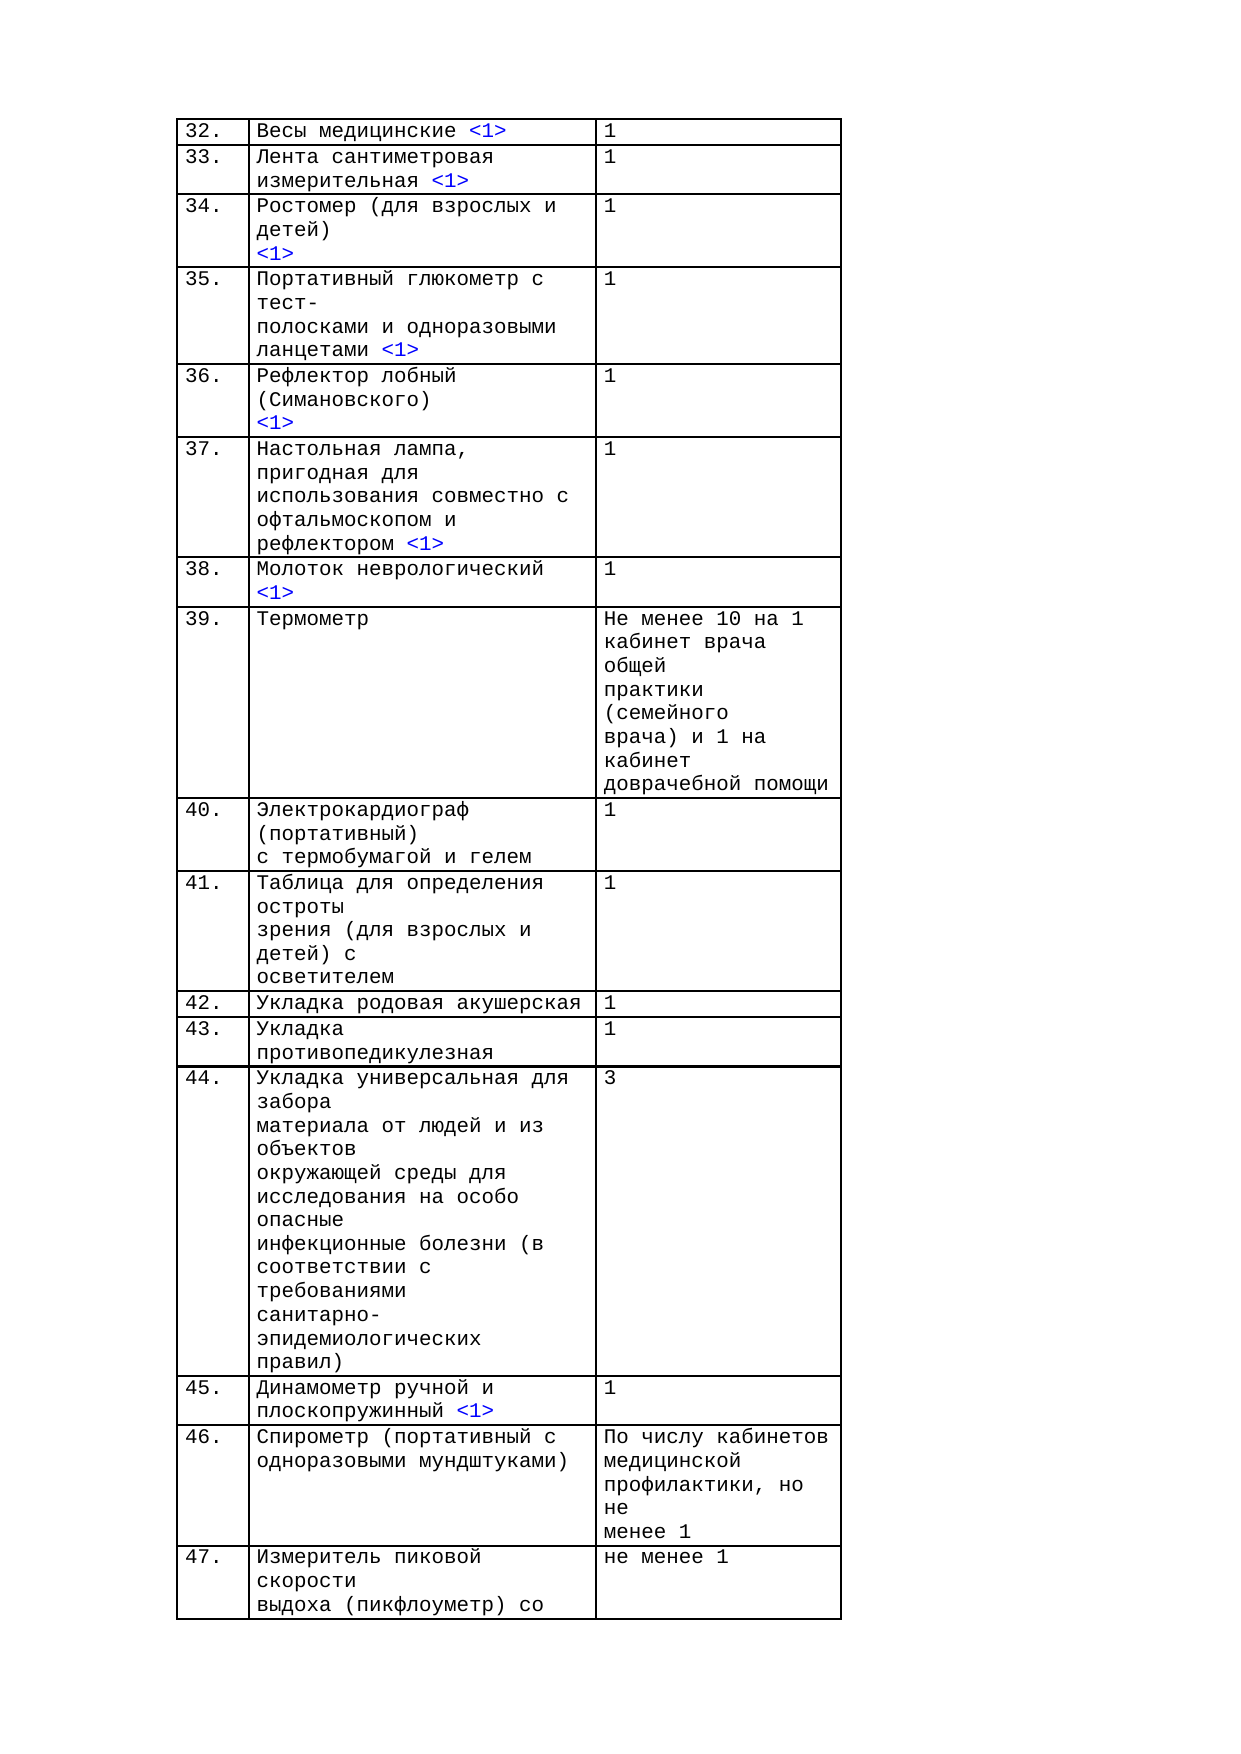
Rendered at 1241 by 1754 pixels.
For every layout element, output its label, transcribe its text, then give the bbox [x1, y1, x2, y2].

table_cell 46. [178, 1426, 248, 1544]
table_cell 42. [178, 992, 248, 1016]
table_cell Таблица для определения остроты зрения (для взрослых и детей) с осветителем [250, 872, 595, 990]
table_cell 36. [178, 365, 248, 436]
table_cell 41. [178, 872, 248, 990]
table_cell Укладка противопедикулезная [250, 1018, 595, 1065]
table_cell 1 [597, 438, 840, 556]
table_cell Электрокардиограф (портативный) с термобумагой и гелем [250, 799, 595, 870]
table_cell Весы медицинские <1> [250, 120, 595, 144]
table_cell 37. [178, 438, 248, 556]
table_cell Укладка универсальная для забора материала от людей и из объектов окружающей среды для исследования на особо опасные инфекционные болезни (в соответствии с требованиями санитарно-эпидемиологических правил) [250, 1068, 595, 1375]
table_cell 3 [597, 1068, 840, 1375]
table_cell 45. [178, 1377, 248, 1424]
table_cell Термометр [250, 608, 595, 797]
table_cell 33. [178, 146, 248, 193]
table_cell 1 [597, 365, 840, 436]
table_cell 1 [597, 146, 840, 193]
table_cell 1 [597, 268, 840, 363]
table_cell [250, 1547, 595, 1617]
table_cell 1 [597, 992, 840, 1016]
table_cell Лента сантиметровая измерительная <1> [250, 146, 595, 193]
table_cell 32. [178, 120, 248, 144]
table_cell Портативный глюкометр с тест- полосками и одноразовыми ланцетами <1> [250, 268, 595, 363]
table_cell 1 [597, 195, 840, 266]
table_cell 1 [597, 1377, 840, 1424]
table_cell 1 [597, 120, 840, 144]
table_cell Настольная лампа, пригодная для использования совместно с офтальмоскопом и рефлектором <1> [250, 438, 595, 556]
table_cell не менее 1 [597, 1547, 840, 1617]
table_cell 1 [597, 1018, 840, 1065]
table_cell 35. [178, 268, 248, 363]
table_cell По числу кабинетов медицинской профилактики, но не менее 1 [597, 1426, 840, 1544]
table_cell 40. [178, 799, 248, 870]
table_cell 1 [597, 872, 840, 990]
table_cell 39. [178, 608, 248, 797]
table_cell Не менее 10 на 1 кабинет врача общей практики (семейного врача) и 1 на кабинет доврачебной помощи [597, 608, 840, 797]
table_cell 44. [178, 1068, 248, 1375]
table_cell 1 [597, 799, 840, 870]
table_cell Молоток неврологический <1> [250, 558, 595, 606]
table_cell 43. [178, 1018, 248, 1065]
table_cell Динамометр ручной и плоскопружинный <1> [250, 1377, 595, 1424]
table_cell Рефлектор лобный (Симановского) <1> [250, 365, 595, 436]
table_cell Спирометр (портативный с одноразовыми мундштуками) [250, 1426, 595, 1544]
table_cell Ростомер (для взрослых и детей) <1> [250, 195, 595, 266]
table_cell 1 [597, 558, 840, 606]
table_cell Укладка родовая акушерская [250, 992, 595, 1016]
table_cell 47. [178, 1547, 248, 1617]
table_cell 34. [178, 195, 248, 266]
table_cell 38. [178, 558, 248, 606]
